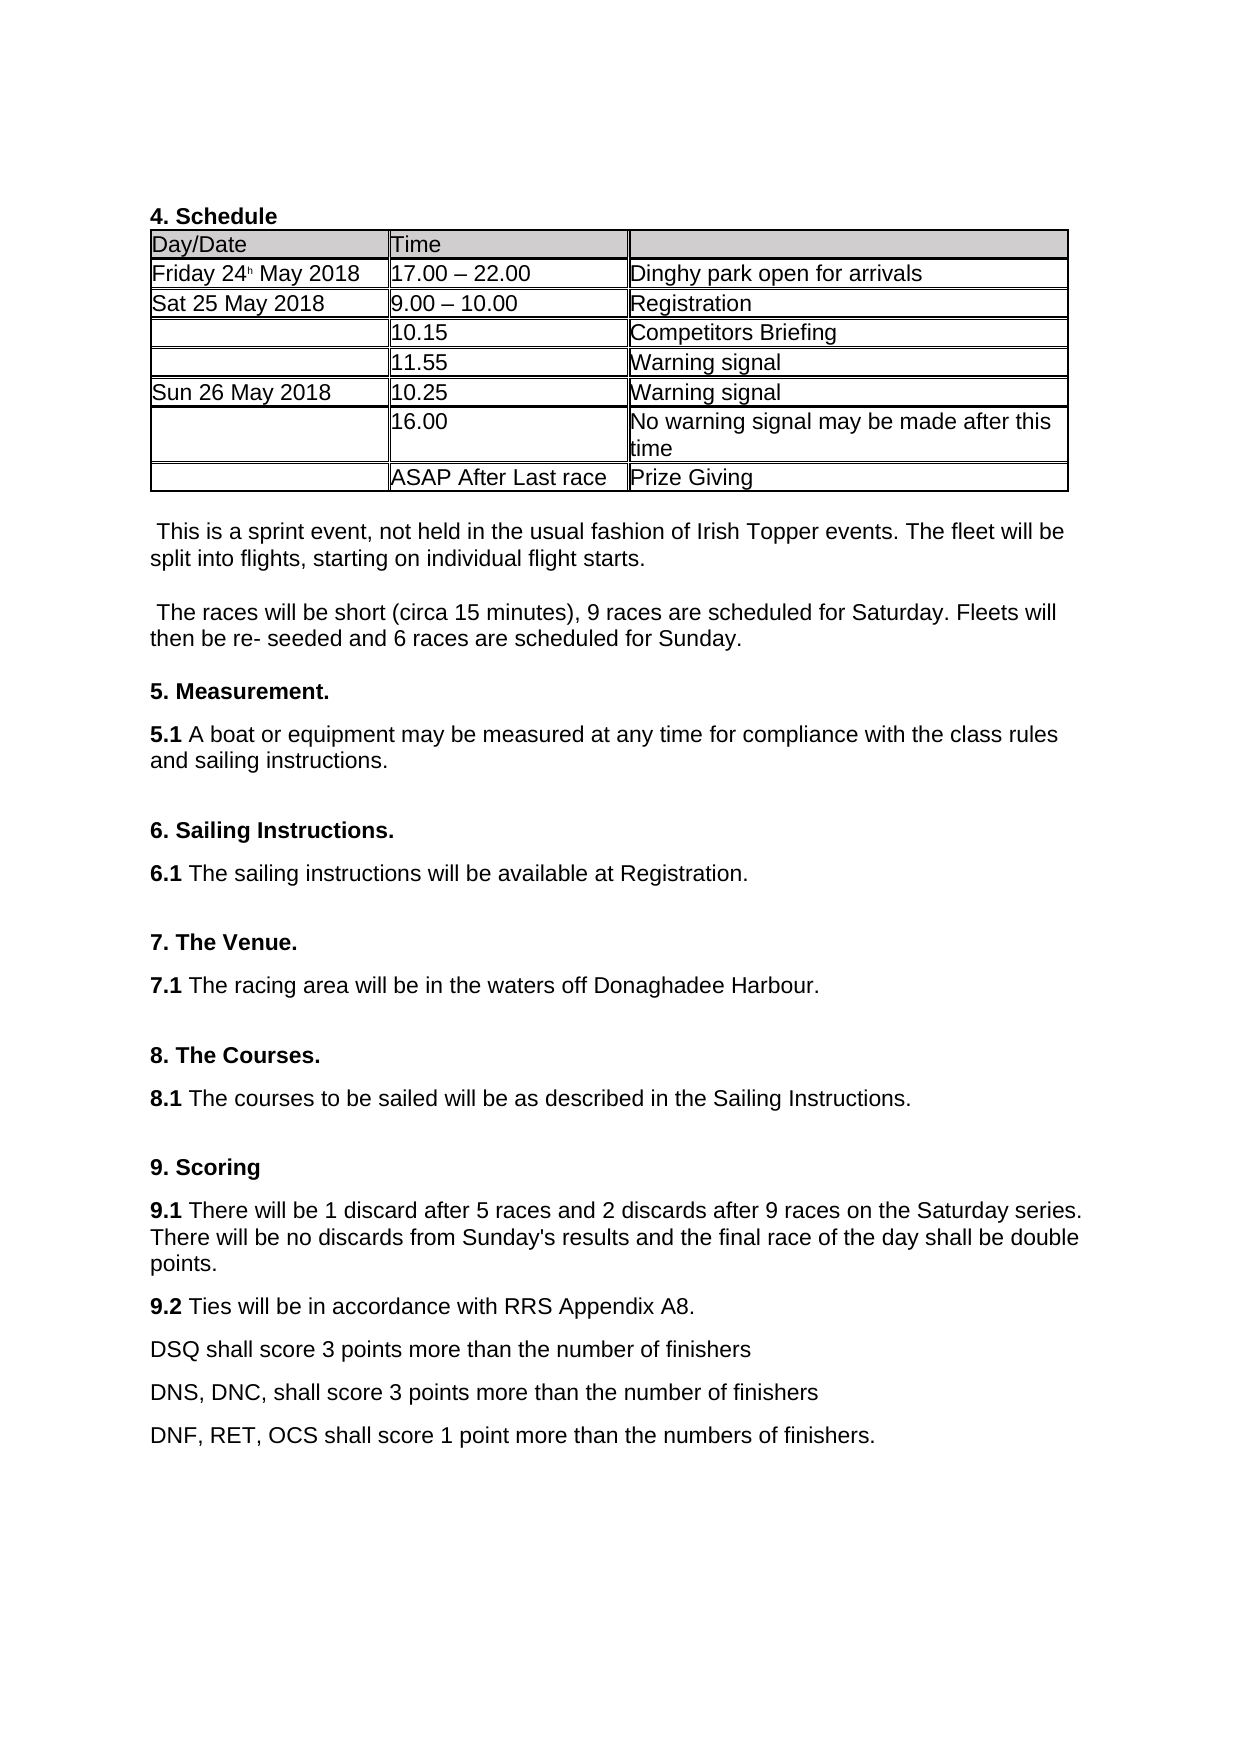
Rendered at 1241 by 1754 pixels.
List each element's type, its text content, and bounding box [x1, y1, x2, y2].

table_header Time [391, 231, 627, 257]
text 9.2 Ties will be in accordance with RRS Appendix A8. [150, 1293, 1090, 1319]
table_cell [152, 408, 388, 461]
table_cell Sun 26 May 2018 [152, 379, 388, 405]
table_cell 16.00 [391, 408, 627, 461]
text 6.1 The sailing instructions will be available at Registration. [150, 860, 1090, 886]
table_cell Warning signal [631, 379, 1067, 405]
table_cell 9.00 – 10.00 [391, 290, 627, 316]
table_cell No warning signal may be made after this time [631, 408, 1067, 461]
table_cell Warning signal [631, 349, 1067, 375]
text 6. Sailing Instructions. [150, 817, 1090, 843]
text DNS, DNC, shall score 3 points more than the number of finishers [150, 1379, 1090, 1405]
table_cell 17.00 – 22.00 [391, 260, 627, 287]
table_cell 10.15 [391, 320, 627, 346]
table_cell 10.25 [391, 379, 627, 405]
table_cell Competitors Briefing [631, 320, 1067, 346]
text 8.1 The courses to be sailed will be as described in the Sailing Instructions. [150, 1085, 1090, 1111]
table_header Day/Date [152, 231, 388, 257]
table_cell Friday 24h May 2018 [152, 260, 388, 287]
table_cell Registration [631, 290, 1067, 316]
table_cell Prize Giving [631, 464, 1067, 490]
text 8. The Courses. [150, 1042, 1090, 1068]
table_cell Sat 25 May 2018 [152, 290, 388, 316]
table_cell ASAP After Last race [391, 464, 627, 490]
text The races will be short (circa 15 minutes), 9 races are scheduled for Saturday. Fleets will then be re- seeded and 6 races are scheduled for Sunday. [150, 599, 1090, 652]
text 9. Scoring [150, 1154, 1090, 1180]
text 7. The Venue. [150, 929, 1090, 956]
table_cell 11.55 [391, 349, 627, 375]
text 9.1 There will be 1 discard after 5 races and 2 discards after 9 races on the Saturday series. There will be no discards from Sunday's results and the final race of the day shall be double points. [150, 1197, 1090, 1276]
text 4. Schedule [150, 203, 1090, 229]
text DNF, RET, OCS shall score 1 point more than the numbers of finishers. [150, 1422, 1090, 1448]
text 5. Measurement. [150, 678, 1090, 704]
table_cell [152, 349, 388, 375]
table_cell [152, 320, 388, 346]
text 7.1 The racing area will be in the waters off Donaghadee Harbour. [150, 972, 1090, 999]
text DSQ shall score 3 points more than the number of finishers [150, 1336, 1090, 1362]
table_cell [152, 464, 388, 490]
text This is a sprint event, not held in the usual fashion of Irish Topper events. The fleet will be split into flights, starting on individual flight starts. [150, 518, 1090, 599]
text 5.1 A boat or equipment may be measured at any time for compliance with the class rules and sailing instructions. [150, 721, 1090, 774]
table_header [631, 231, 1067, 257]
table_cell Dinghy park open for arrivals [631, 260, 1067, 287]
